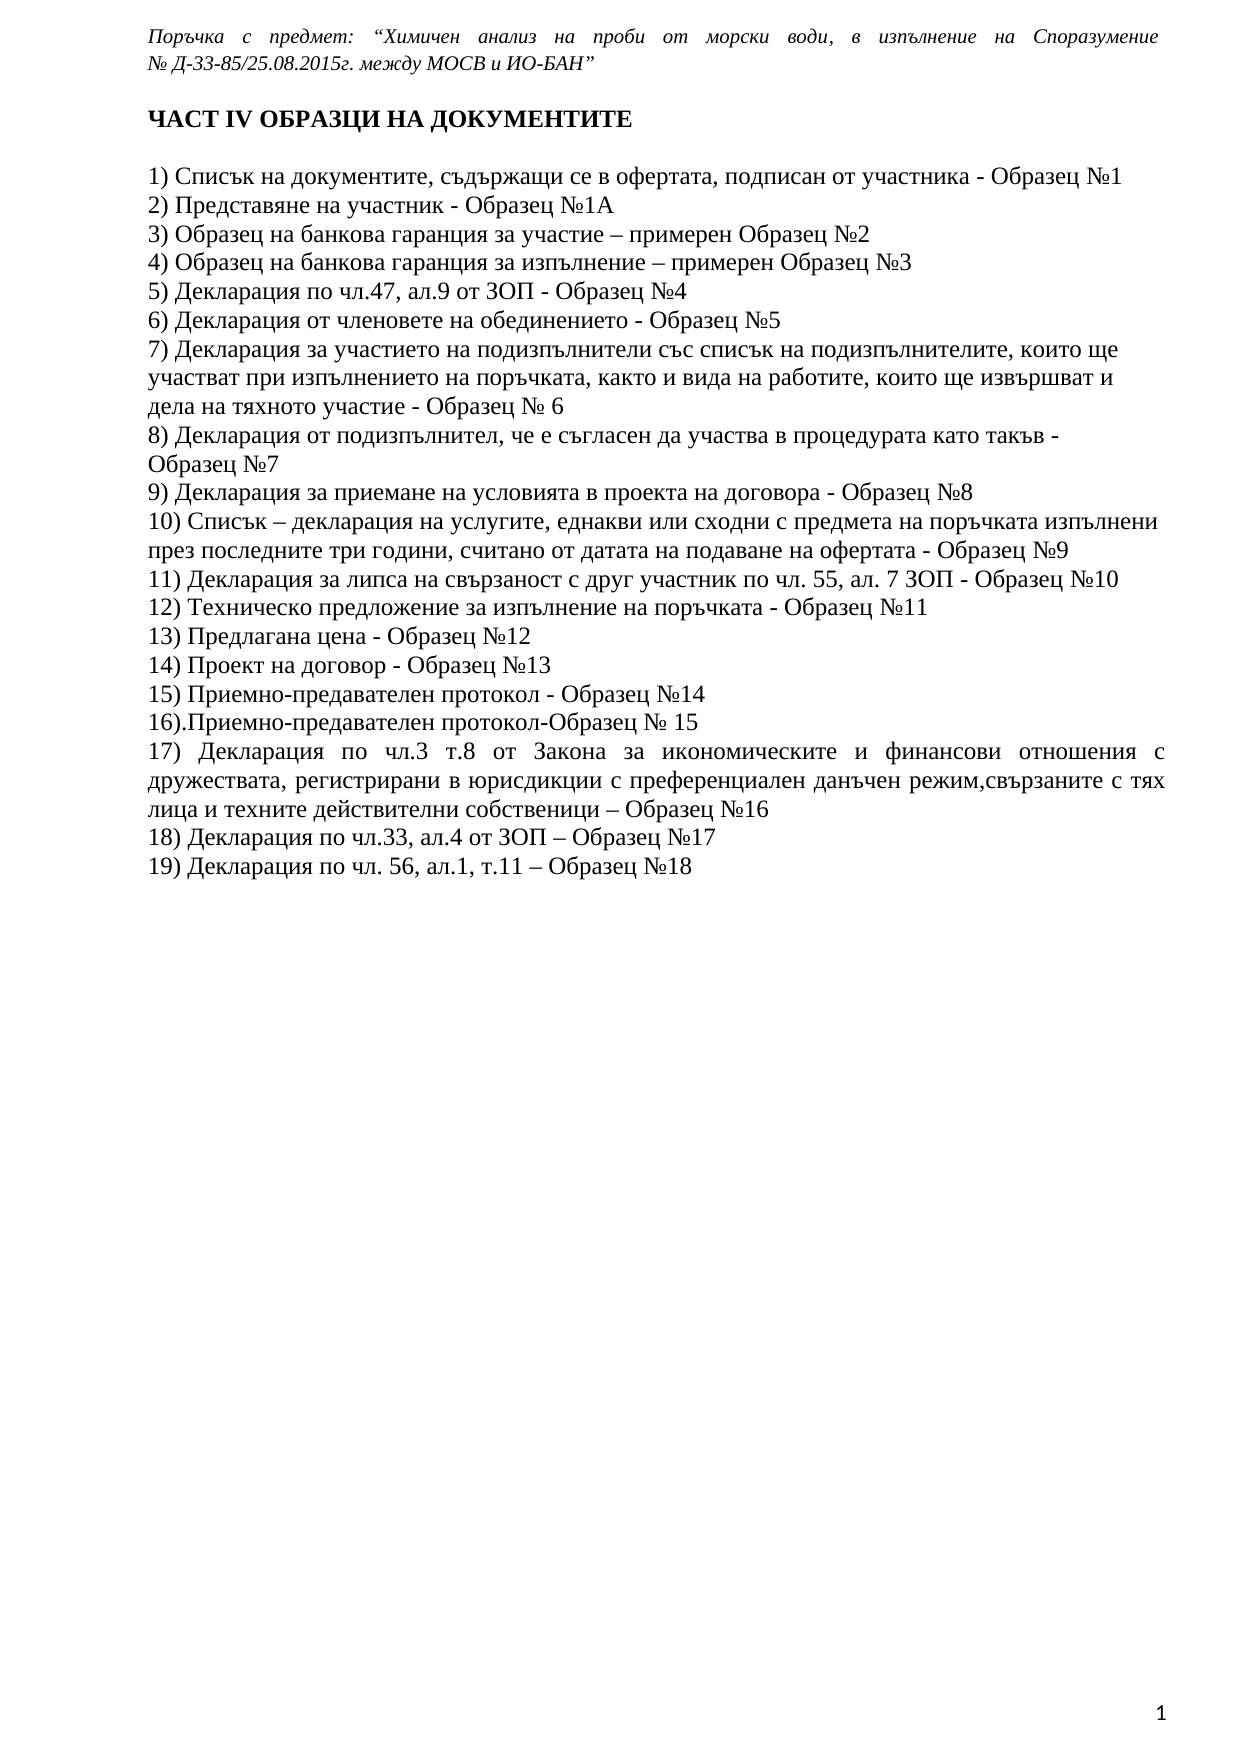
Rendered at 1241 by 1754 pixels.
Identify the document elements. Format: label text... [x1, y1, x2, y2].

text 1) Списък на документите, съдържащи се в офертата, подписан от участника - Образец №1 [148, 161, 1167, 190]
text 8) Декларация от подизпълнител, че е съгласен да участва в процедурата като такъв - Образец №7 [148, 420, 1167, 477]
text 11) Декларация за липса на свързаност с друг участник по чл. 55, ал. 7 ЗОП - Образец №10 [148, 564, 1167, 592]
text 9) Декларация за приемане на условията в проекта на договора - Образец №8 [148, 477, 1167, 506]
text 15) Приемно-предавателен протокол - Образец №14 [148, 679, 1167, 707]
text 3) Образец на банкова гаранция за участие – примерен Образец №2 [148, 219, 1167, 247]
text 14) Проект на договор - Образец №13 [148, 650, 1167, 679]
text 18) Декларация по чл.33, ал.4 от ЗОП – Образец №17 [148, 822, 1167, 851]
text 4) Образец на банкова гаранция за изпълнение – примерен Образец №3 [148, 247, 1167, 276]
text 12) Техническо предложение за изпълнение на поръчката - Образец №11 [148, 592, 1167, 621]
text 6) Декларация от членовете на обединението - Образец №5 [148, 305, 1167, 334]
text 10) Списък – декларация на услугите, еднакви или сходни с предмета на поръчката изпълнени през последните три години, считано от датата на подаване на офертата - Образец №9 [148, 506, 1167, 564]
text 19) Декларация по чл. 56, ал.1, т.11 – Образец №18 [148, 851, 1167, 880]
text 2) Представяне на участник - Образец №1А [148, 190, 1167, 219]
text ЧАСТ IV ОБРАЗЦИ НА ДОКУМЕНТИТЕ [148, 104, 1167, 132]
text 17) Декларация по чл.3 т.8 от Закона за икономическите и финансови отношения с дружествата, регистрирани в юрисдикции с преференциален данъчен режим,свързаните с тях лица и техните действителни собственици – Образец №16 [148, 736, 1167, 822]
text 5) Декларация по чл.47, ал.9 от ЗОП - Образец №4 [148, 276, 1167, 305]
text 7) Декларация за участието на подизпълнители със списък на подизпълнителите, които ще участват при изпълнението на поръчката, както и вида на работите, които ще извършват и дела на тяхното участие - Образец № 6 [148, 334, 1167, 420]
text 16).Приемно-предавателен протокол-Образец № 15 [148, 707, 1167, 736]
text 13) Предлагана цена - Образец №12 [148, 621, 1167, 650]
